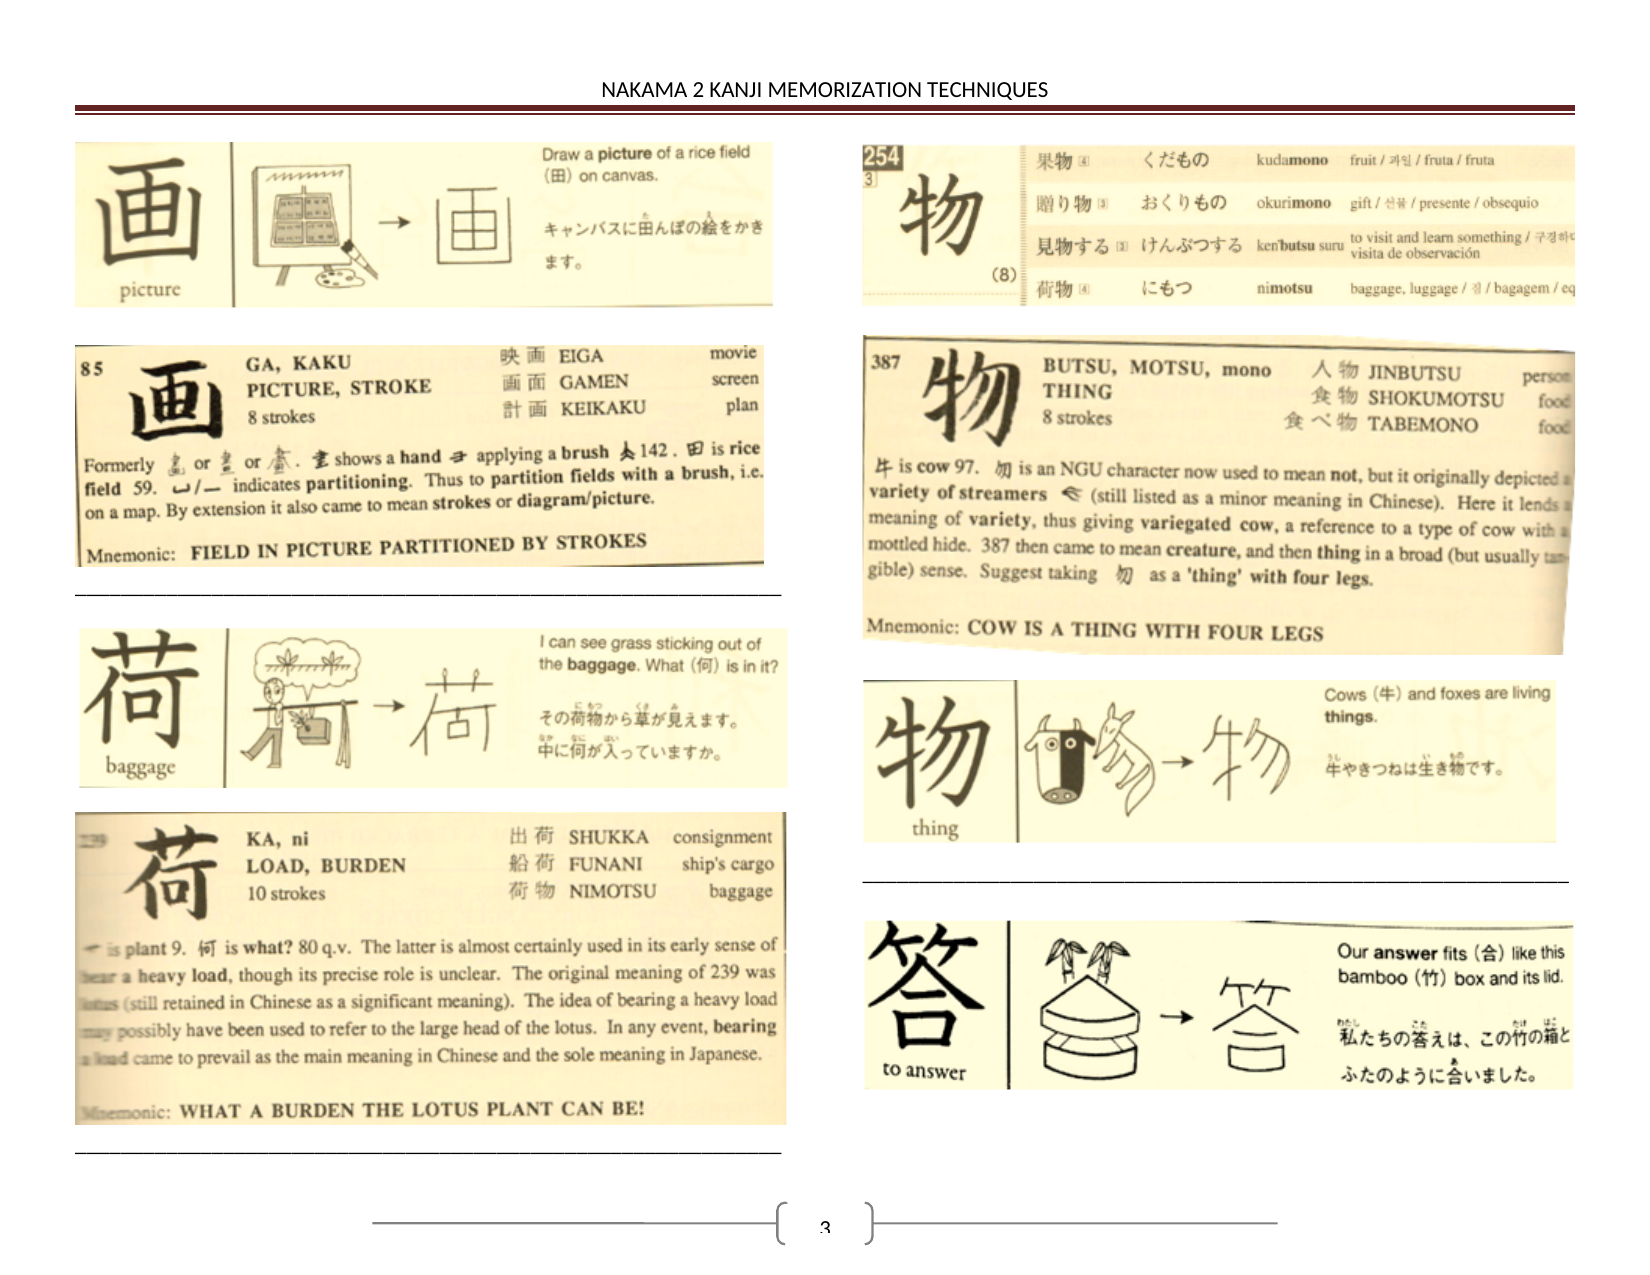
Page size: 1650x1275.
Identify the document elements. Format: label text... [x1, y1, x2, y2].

picture [862, 680, 1557, 854]
picture [75, 624, 788, 788]
picture [862, 335, 1575, 655]
text ______________________________________________________________ [75, 1125, 787, 1157]
picture [862, 910, 1574, 1096]
picture [75, 142, 788, 321]
picture [75, 812, 788, 1125]
picture [862, 142, 1575, 311]
picture [75, 345, 764, 567]
